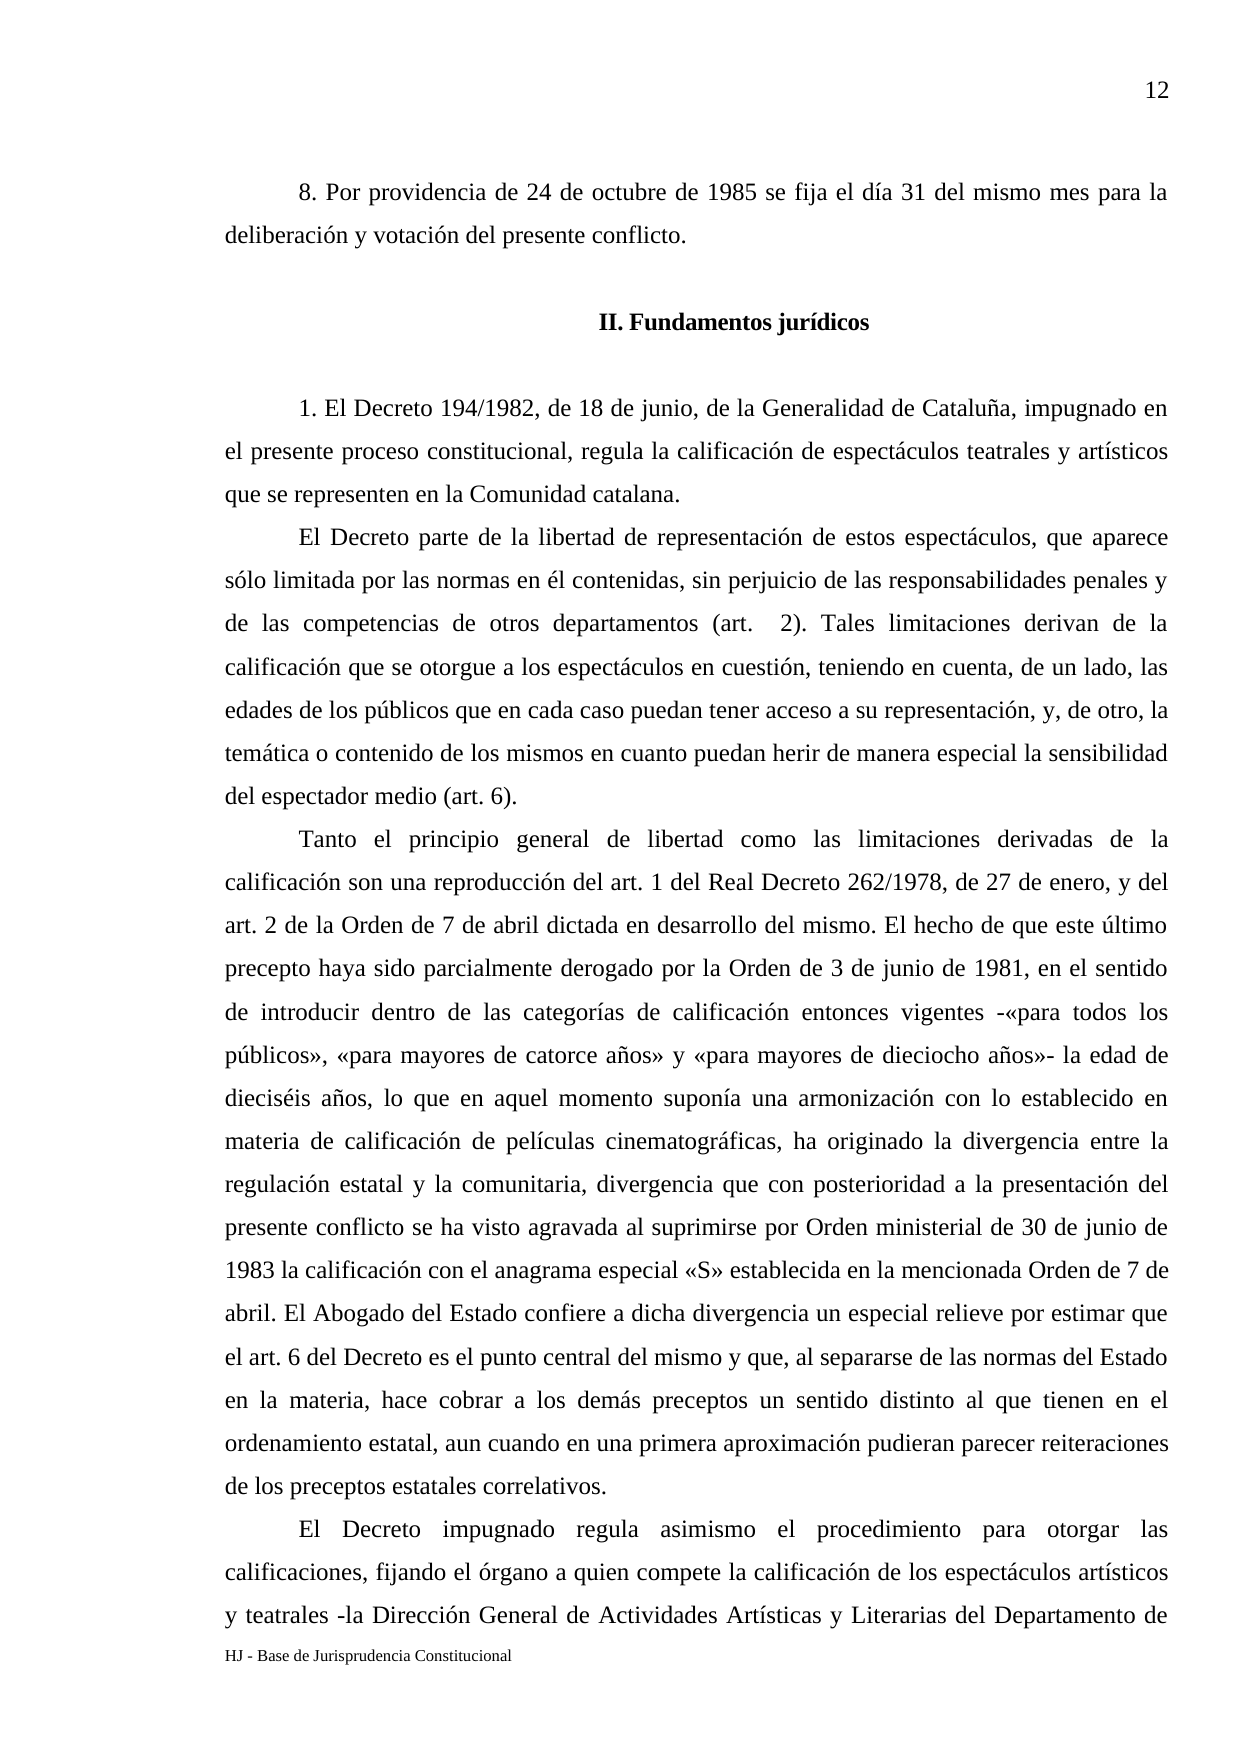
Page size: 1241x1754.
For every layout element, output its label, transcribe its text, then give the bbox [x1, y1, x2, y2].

text 1. El Decreto 194/1982, de 18 de junio, de la Generalidad de Cataluña, impugnado en el presente proceso constitucional, regula la calificación de espectáculos teatrales y artísticos que se representen en la Comunidad catalana. [224, 393, 1169, 508]
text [224, 1514, 1169, 1629]
text El Decreto parte de la libertad de representación de estos espectáculos, que aparece sólo limitada por las normas en él contenidas, sin perjuicio de las responsabilidades penales y de las competencias de otros departamentos (art. 2). Tales limitaciones derivan de la calificación que se otorgue a los espectáculos en cuestión, teniendo en cuenta, de un lado, las edades de los públicos que en cada caso puedan tener acceso a su representación, y, de otro, la temática o contenido de los mismos en cuanto puedan herir de manera especial la sensibilidad del espectador medio (art. 6). [224, 522, 1169, 810]
text Tanto el principio general de libertad como las limitaciones derivadas de la calificación son una reproducción del art. 1 del Real Decreto 262/1978, de 27 de enero, y del art. 2 de la Orden de 7 de abril dictada en desarrollo del mismo. El hecho de que este último precepto haya sido parcialmente derogado por la Orden de 3 de junio de 1981, en el sentido de introducir dentro de las categorías de calificación entonces vigentes -«para todos los públicos», «para mayores de catorce años» y «para mayores de dieciocho años»- la edad de dieciséis años, lo que en aquel momento suponía una armonización con lo establecido en materia de calificación de películas cinematográficas, ha originado la divergencia entre la regulación estatal y la comunitaria, divergencia que con posterioridad a la presentación del presente conflicto se ha visto agravada al suprimirse por Orden ministerial de 30 de junio de 1983 la calificación con el anagrama especial «S» establecida en la mencionada Orden de 7 de abril. El Abogado del Estado confiere a dicha divergencia un especial relieve por estimar que el art. 6 del Decreto es el punto central del mismo y que, al separarse de las normas del Estado en la materia, hace cobrar a los demás preceptos un sentido distinto al que tienen en el ordenamiento estatal, aun cuando en una primera aproximación pudieran parecer reiteraciones de los preceptos estatales correlativos. [224, 824, 1169, 1500]
subtitle II. Fundamentos jurídicos [224, 307, 1169, 335]
text 8. Por providencia de 24 de octubre de 1985 se fija el día 31 del mismo mes para la deliberación y votación del presente conflicto. [224, 177, 1169, 249]
